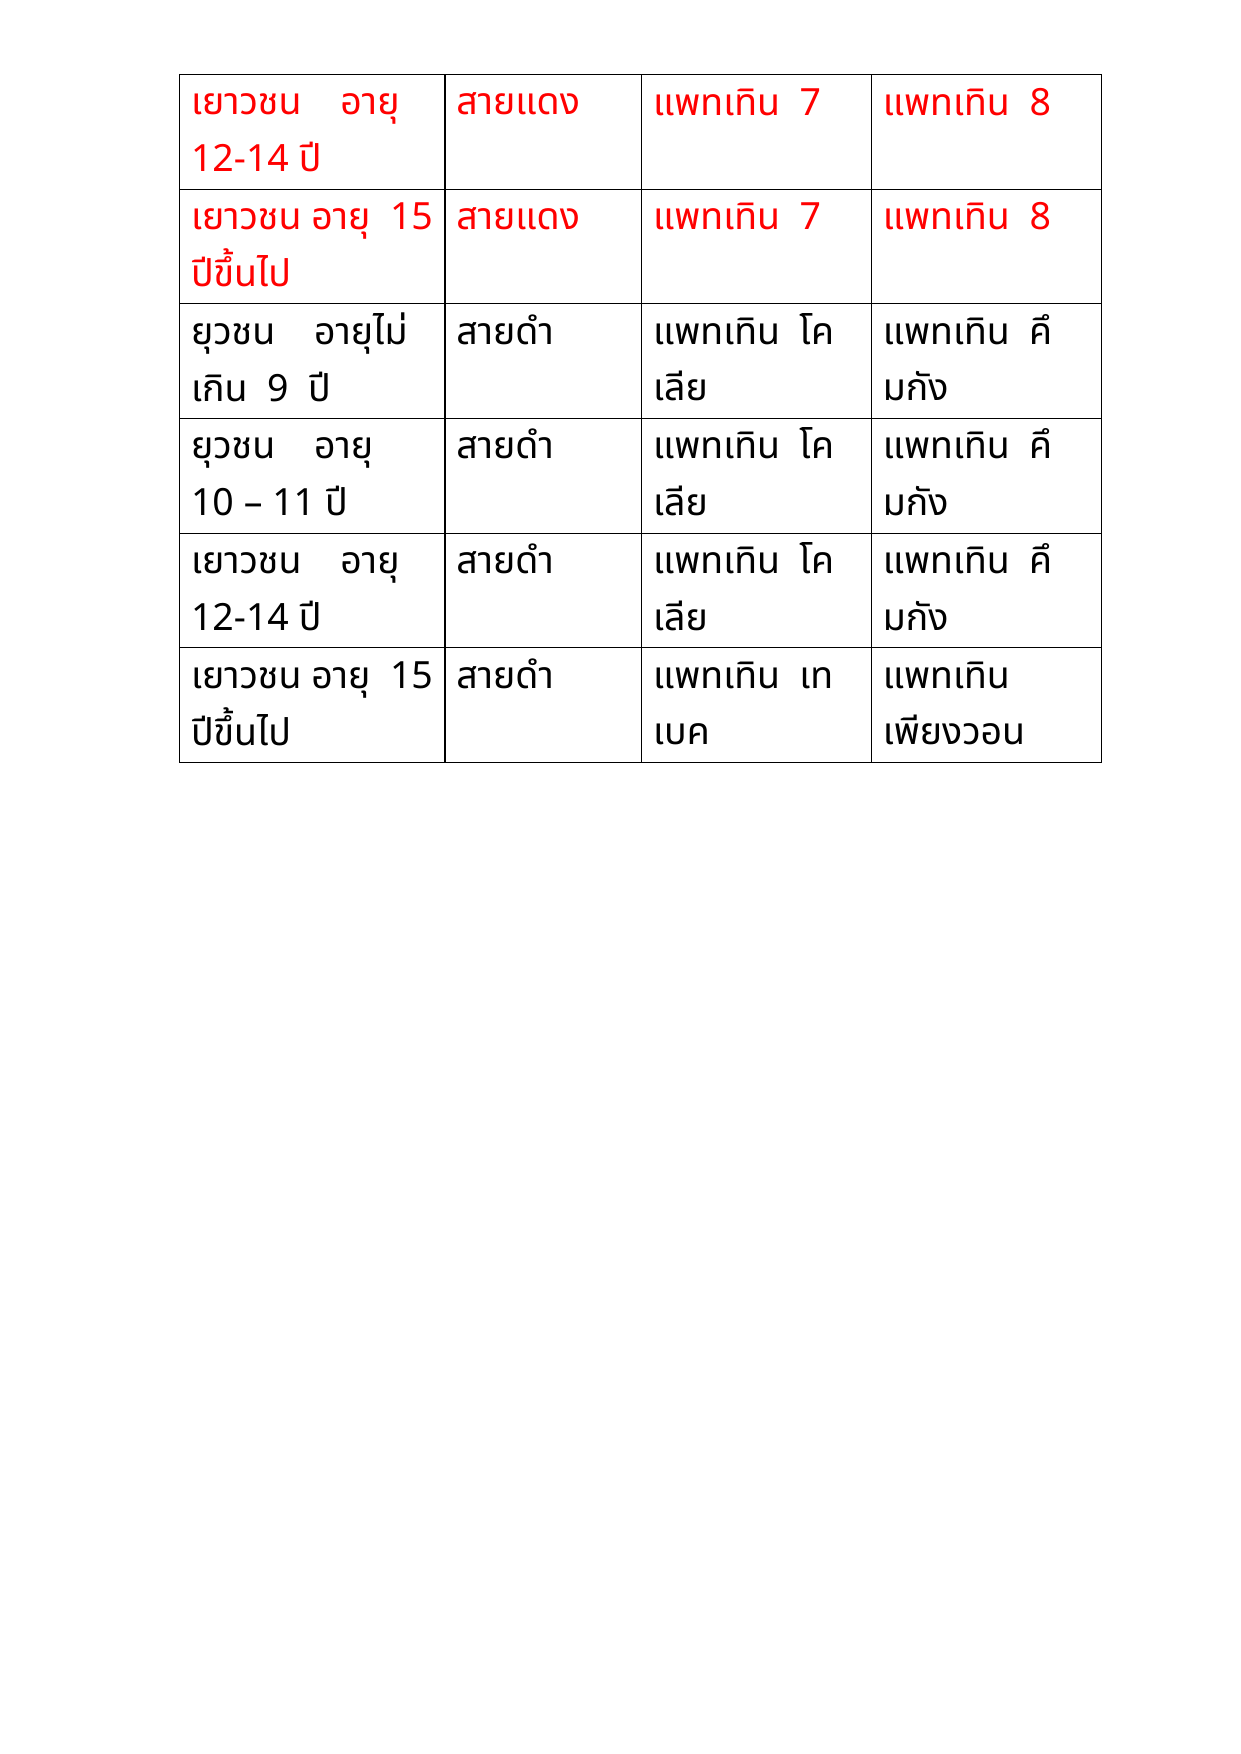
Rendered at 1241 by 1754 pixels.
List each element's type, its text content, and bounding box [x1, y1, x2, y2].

table_cell แพทเทิน โคเลีย [642, 304, 871, 418]
table_cell แพทเทิน เพียงวอน [872, 648, 1101, 762]
table_cell แพทเทิน 7 [642, 75, 871, 188]
table_cell แพทเทิน โคเลีย [642, 534, 871, 647]
table_cell สายแดง [446, 190, 641, 303]
table_cell สายแดง [446, 75, 641, 188]
table_cell แพทเทิน 8 [872, 75, 1101, 188]
table_cell แพทเทิน โคเลีย [642, 419, 871, 533]
table_cell เยาวชน อายุ 15 ปีขึ้นไป [180, 190, 444, 303]
table_cell เยาวชน อายุ 12-14 ปี [180, 75, 444, 188]
table_cell สายดำ [446, 304, 641, 418]
table_cell เยาวชน อายุ 15 ปีขึ้นไป [180, 648, 444, 762]
table_cell แพทเทิน คึมกัง [872, 304, 1101, 418]
table_cell สายดำ [446, 648, 641, 762]
table_cell สายดำ [446, 534, 641, 647]
table_cell เยาวชน อายุ 12-14 ปี [180, 534, 444, 647]
table_cell ยุวชน อายุ 10 – 11 ปี [180, 419, 444, 533]
table_cell แพทเทิน เทเบค [642, 648, 871, 762]
table_cell ยุวชน อายุไม่เกิน 9 ปี [180, 304, 444, 418]
table_cell แพทเทิน คึมกัง [872, 534, 1101, 647]
table_cell แพทเทิน คึมกัง [872, 419, 1101, 533]
table_cell สายดำ [446, 419, 641, 533]
table_cell แพทเทิน 7 [642, 190, 871, 303]
table_cell แพทเทิน 8 [872, 190, 1101, 303]
